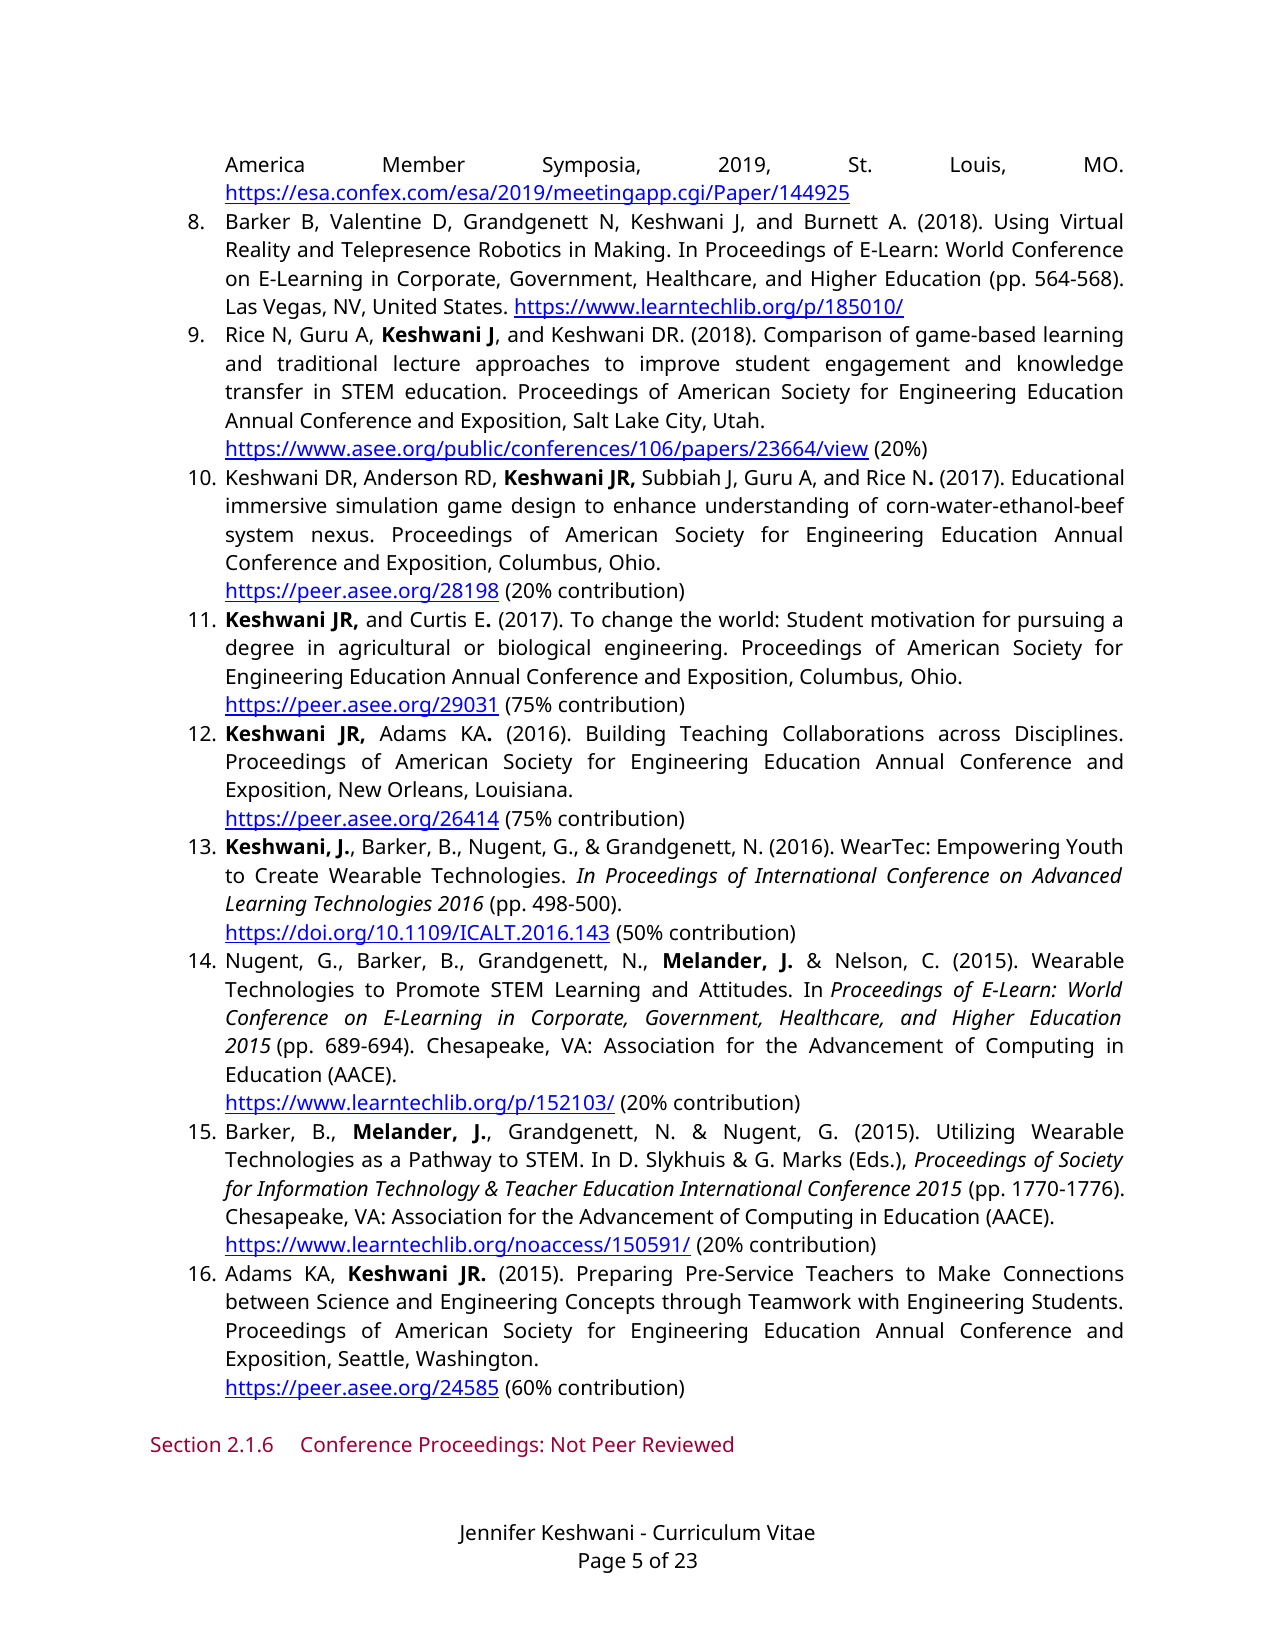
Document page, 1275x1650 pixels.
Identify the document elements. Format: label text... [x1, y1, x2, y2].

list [187, 150, 1125, 207]
list https://www.learntechlib.org/p/152103/ (20% contribution) [225, 1088, 1125, 1117]
text Section 2.1.6 Conference Proceedings: Not Peer Reviewed [150, 1430, 1125, 1458]
list https://www.asee.org/public/conferences/106/papers/23664/view (20%) [225, 434, 1125, 463]
list Keshwani, J., Barker, B., Nugent, G., & Grandgenett, N. (2016). WearTec: Empowering Youth to Create Wearable Technologies. In Proceedings of International Conference on Advanced Learning Technologies 2016 (pp. 498-500). [187, 832, 1125, 918]
list Keshwani DR, Anderson RD, Keshwani JR, Subbiah J, Guru A, and Rice N. (2017). Educational immersive simulation game design to enhance understanding of corn-water-ethanol-beef system nexus. Proceedings of American Society for Engineering Education Annual Conference and Exposition, Columbus, Ohio. [187, 463, 1125, 577]
list Keshwani JR, Adams KA. (2016). Building Teaching Collaborations across Disciplines. Proceedings of American Society for Engineering Education Annual Conference and Exposition, New Orleans, Louisiana. [187, 719, 1125, 804]
list Keshwani JR, and Curtis E. (2017). To change the world: Student motivation for pursuing a degree in agricultural or biological engineering. Proceedings of American Society for Engineering Education Annual Conference and Exposition, Columbus, Ohio. [187, 605, 1125, 690]
list https://peer.asee.org/28198 (20% contribution) [505, 577, 1125, 605]
list https://peer.asee.org/24585 (60% contribution) [505, 1373, 1125, 1401]
list https://peer.asee.org/26414 (75% contribution) [505, 804, 1125, 832]
list https://www.learntechlib.org/noaccess/150591/ (20% contribution) [225, 1231, 1125, 1259]
list Adams KA, Keshwani JR. (2015). Preparing Pre-Service Teachers to Make Connections between Science and Engineering Concepts through Teamwork with Engineering Students. Proceedings of American Society for Engineering Education Annual Conference and Exposition, Seattle, Washington. [187, 1259, 1125, 1373]
list Rice N, Guru A, Keshwani J, and Keshwani DR. (2018). Comparison of game-based learning and traditional lecture approaches to improve student engagement and knowledge transfer in STEM education. Proceedings of American Society for Engineering Education Annual Conference and Exposition, Salt Lake City, Utah. [187, 321, 1125, 434]
list https://doi.org/10.1109/ICALT.2016.143 (50% contribution) [225, 918, 1125, 946]
list Barker B, Valentine D, Grandgenett N, Keshwani J, and Burnett A. (2018). Using Virtual Reality and Telepresence Robotics in Making. In Proceedings of E-Learn: World Conference on E-Learning in Corporate, Government, Healthcare, and Higher Education (pp. 564-568). Las Vegas, NV, United States. https://www.learntechlib.org/p/185010/ [187, 207, 1125, 321]
list Nugent, G., Barker, B., Grandgenett, N., Melander, J. & Nelson, C. (2015). Wearable Technologies to Promote STEM Learning and Attitudes. In Proceedings of E-Learn: World Conference on E-Learning in Corporate, Government, Healthcare, and Higher Education 2015 (pp. 689-694). Chesapeake, VA: Association for the Advancement of Computing in Education (AACE). [187, 946, 1125, 1088]
list https://peer.asee.org/29031 (75% contribution) [505, 690, 1125, 719]
list Barker, B., Melander, J., Grandgenett, N. & Nugent, G. (2015). Utilizing Wearable Technologies as a Pathway to STEM. In D. Slykhuis & G. Marks (Eds.), Proceedings of Society for Information Technology & Teacher Education International Conference 2015 (pp. 1770-1776). Chesapeake, VA: Association for the Advancement of Computing in Education (AACE). [187, 1117, 1125, 1231]
